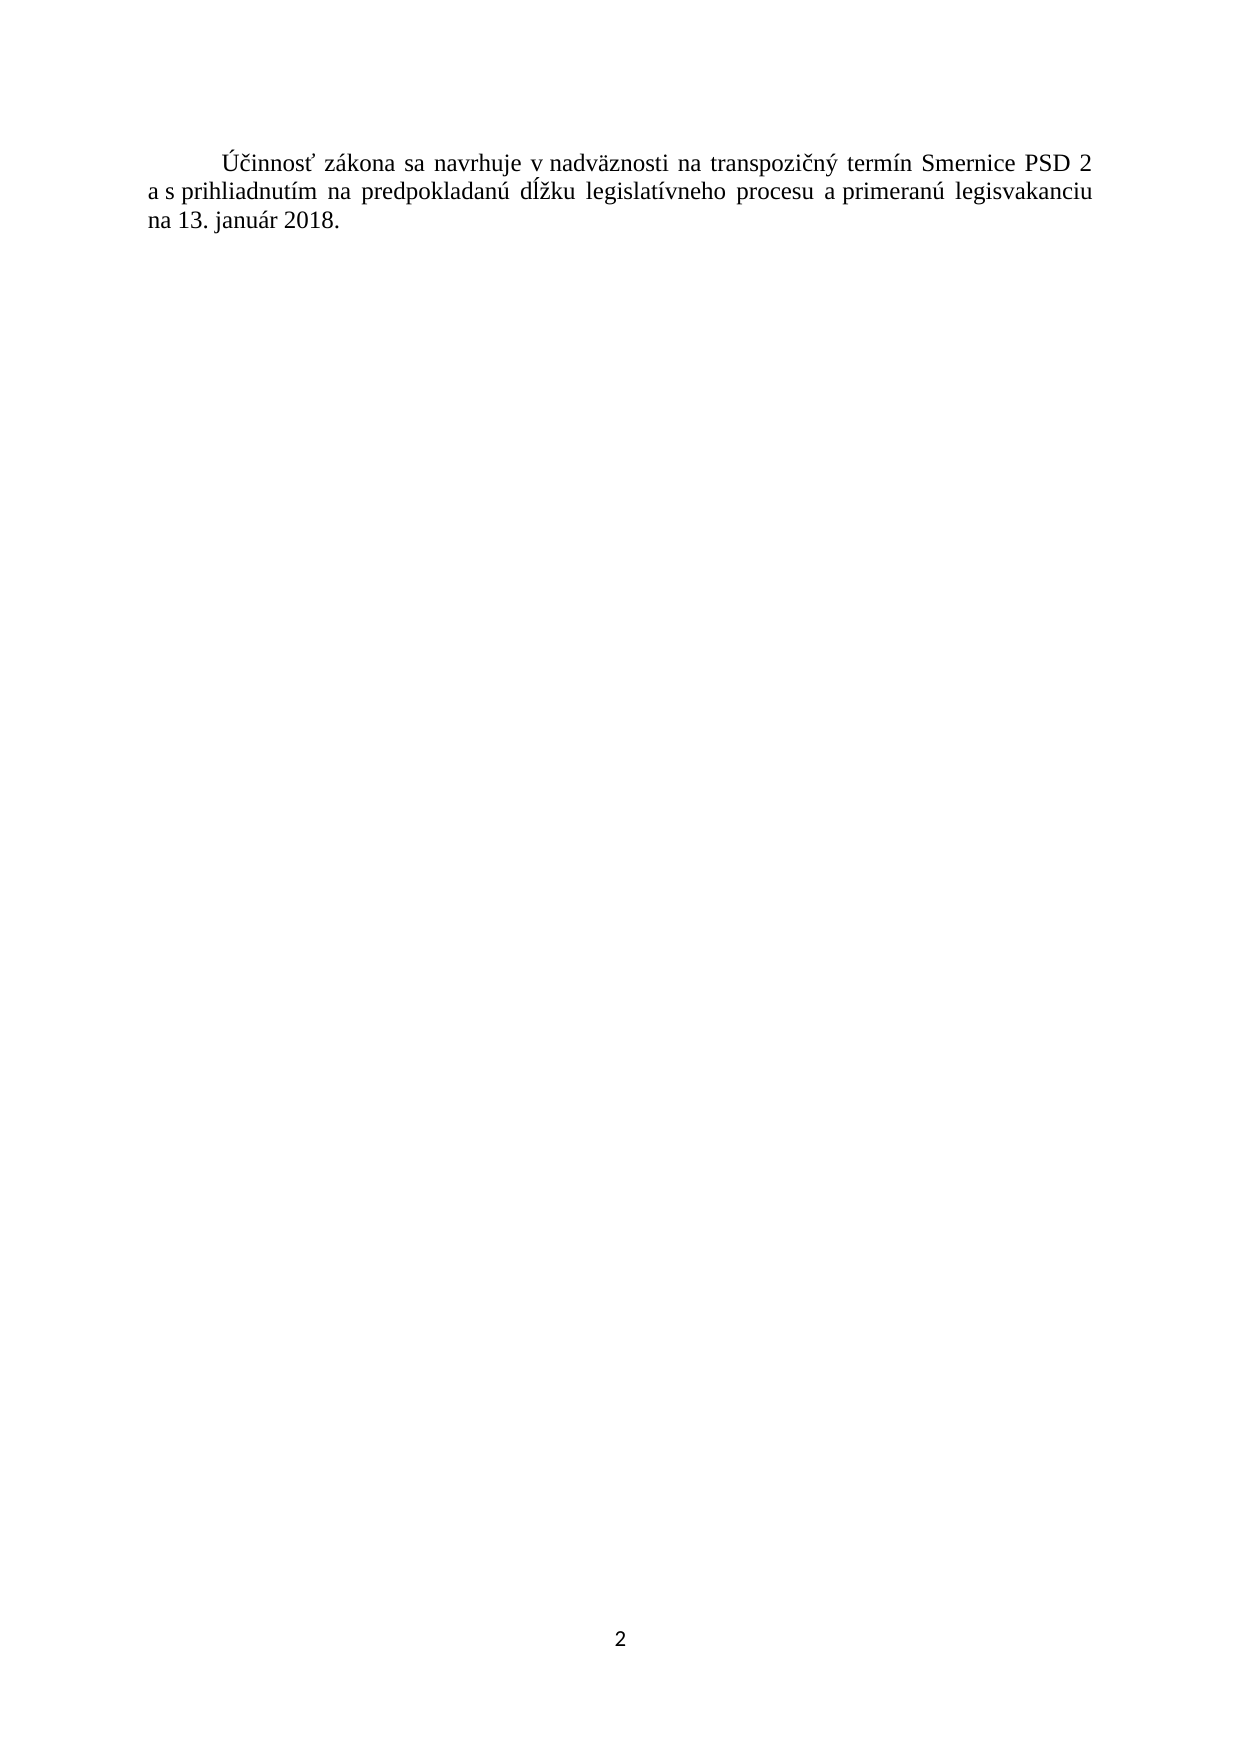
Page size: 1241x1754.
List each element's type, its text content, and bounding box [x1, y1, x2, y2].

text Účinnosť zákona sa navrhuje v nadväznosti na transpozičný termín Smernice PSD 2 a s prihliadnutím na predpokladanú dĺžku legislatívneho procesu a primeranú legisvakanciu na 13. január 2018. [148, 148, 1093, 234]
